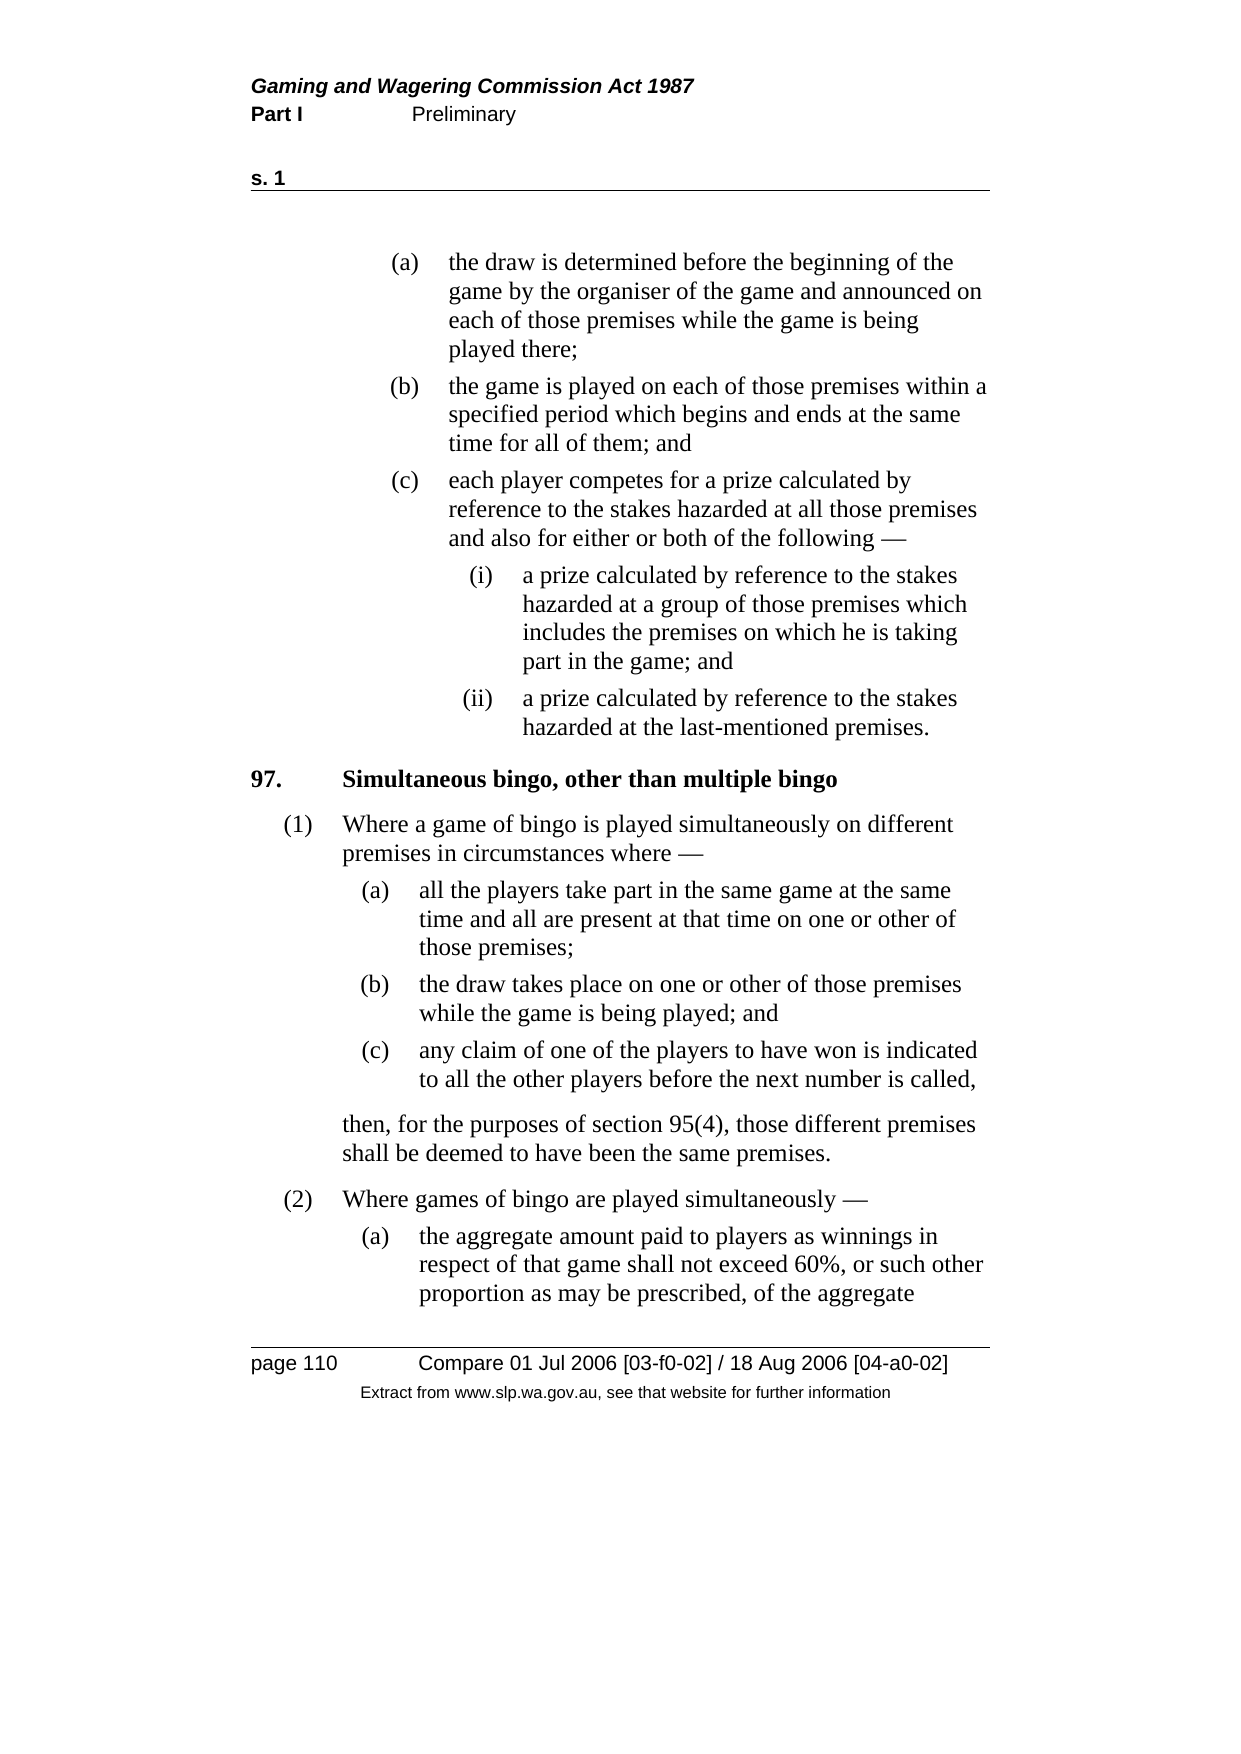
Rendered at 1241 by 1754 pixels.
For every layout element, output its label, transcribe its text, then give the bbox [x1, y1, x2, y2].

text (c) each player competes for a prize calculated by reference to the stakes hazarded at all those premises and also for either or both of the following — [251, 465, 990, 552]
subtitle 97. Simultaneous bingo, other than multiple bingo [251, 764, 990, 792]
text (ii) a prize calculated by reference to the stakes hazarded at the last-mentioned premises. [251, 683, 990, 741]
text then, for the purposes of section 95(4), those different premises shall be deemed to have been the same premises. [251, 1109, 990, 1167]
text (i) a prize calculated by reference to the stakes hazarded at a group of those premises which includes the premises on which he is taking part in the game; and [251, 560, 990, 675]
text (a) all the players take part in the same game at the same time and all are present at that time on one or other of those premises; [251, 875, 990, 961]
text (b) the draw takes place on one or other of those premises while the game is being played; and [251, 969, 990, 1027]
text (2) Where games of bingo are played simultaneously — [251, 1184, 990, 1212]
text (b) the game is played on each of those premises within a specified period which begins and ends at the same time for all of them; and [251, 371, 990, 457]
text (1) Where a game of bingo is played simultaneously on different premises in circumstances where — [251, 809, 990, 867]
text (c) any claim of one of the players to have won is indicated to all the other players before the next number is called, [251, 1035, 990, 1093]
text (a) the draw is determined before the beginning of the game by the organiser of the game and announced on each of those premises while the game is being played there; [251, 247, 990, 362]
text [251, 1221, 990, 1307]
